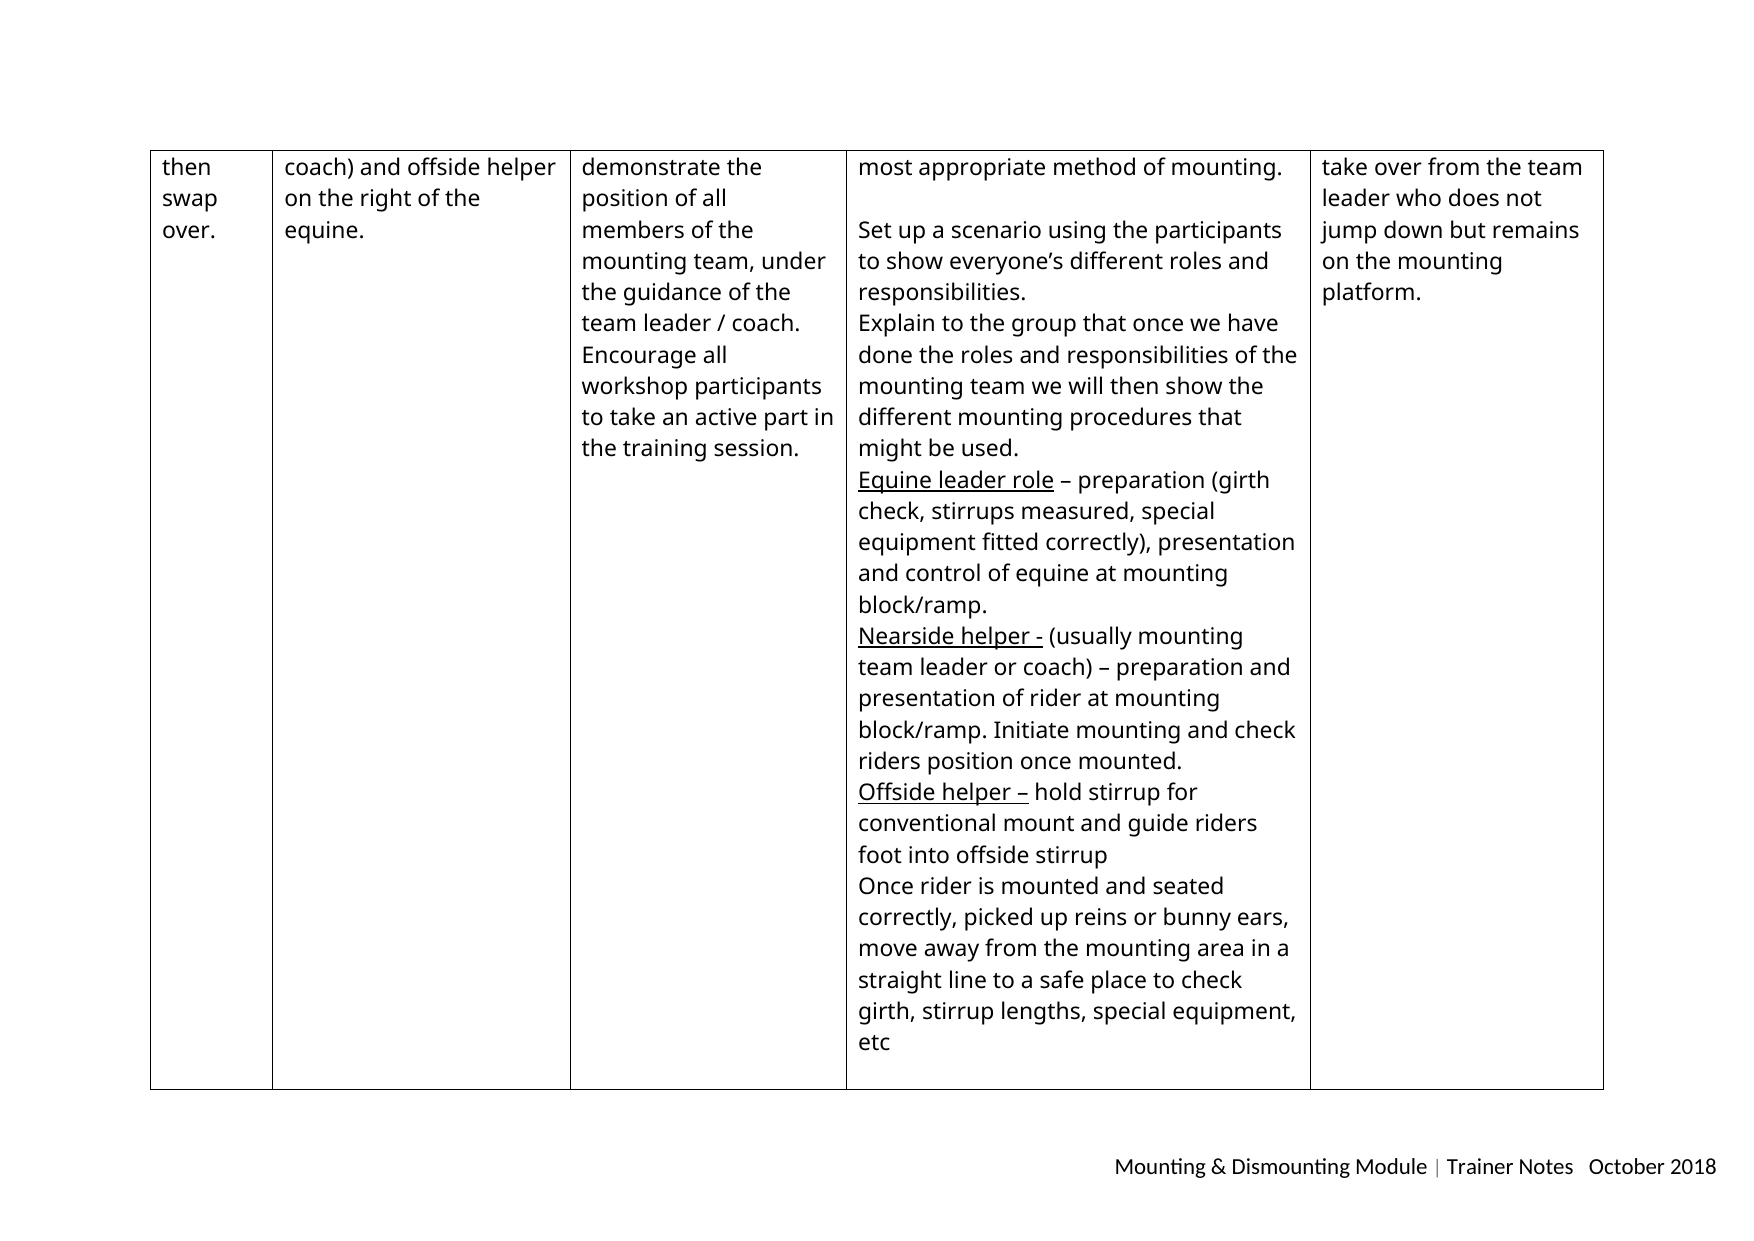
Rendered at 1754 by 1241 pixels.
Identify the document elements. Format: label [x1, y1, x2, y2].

table_cell [273, 151, 570, 1088]
table_cell [151, 151, 272, 1088]
table_cell [1311, 151, 1603, 1088]
table_cell [571, 151, 846, 1088]
table_cell [847, 151, 1310, 1088]
